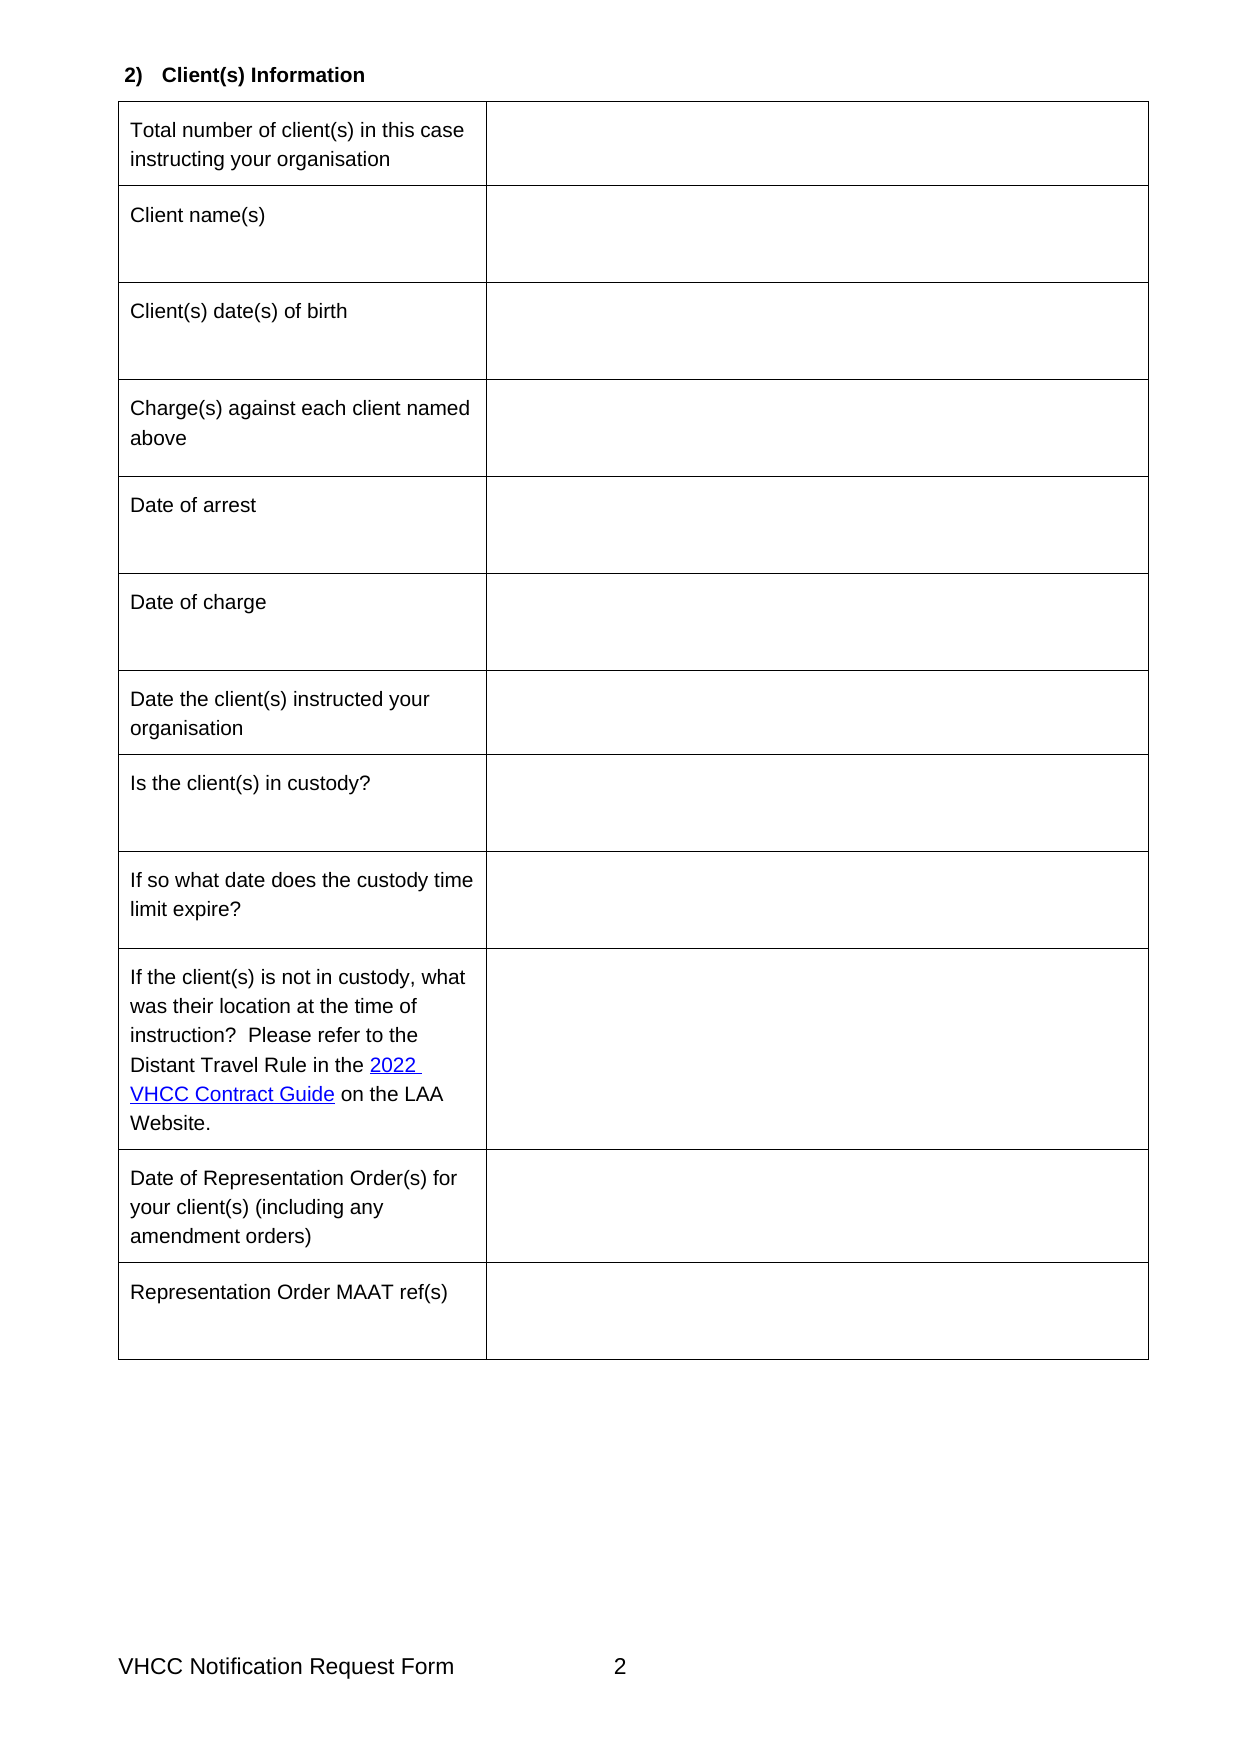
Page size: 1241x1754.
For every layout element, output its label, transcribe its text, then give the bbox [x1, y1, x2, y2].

table_cell [487, 1150, 1148, 1262]
table_cell [487, 477, 1148, 573]
table_cell [487, 574, 1148, 669]
table_cell [487, 671, 1148, 754]
table_cell If so what date does the custody time limit expire? [119, 852, 486, 948]
table_cell Is the client(s) in custody? [119, 755, 486, 851]
table_header [487, 102, 1148, 185]
table_cell [487, 755, 1148, 851]
table_header Total number of client(s) in this case instructing your organisation [119, 102, 486, 185]
table_cell [487, 380, 1148, 476]
table_cell [487, 852, 1148, 948]
table_cell Representation Order MAAT ref(s) [119, 1263, 486, 1359]
table_cell If the client(s) is not in custody, what was their location at the time of instruction? Please refer to the Distant Travel Rule in the 2022 VHCC Contract Guide on the LAA Website. [119, 949, 486, 1149]
table_cell [487, 1263, 1148, 1359]
list Client(s) Information [124, 59, 1122, 88]
table_cell Date of charge [119, 574, 486, 669]
table_cell [487, 949, 1148, 1149]
table_cell Date the client(s) instructed your organisation [119, 671, 486, 754]
table_cell Date of arrest [119, 477, 486, 573]
table_cell Charge(s) against each client named above [119, 380, 486, 476]
table_cell Client(s) date(s) of birth [119, 283, 486, 379]
table_cell [487, 186, 1148, 282]
table_cell [487, 283, 1148, 379]
table_cell Date of Representation Order(s) for your client(s) (including any amendment orders) [119, 1150, 486, 1262]
table_cell Client name(s) [119, 186, 486, 282]
